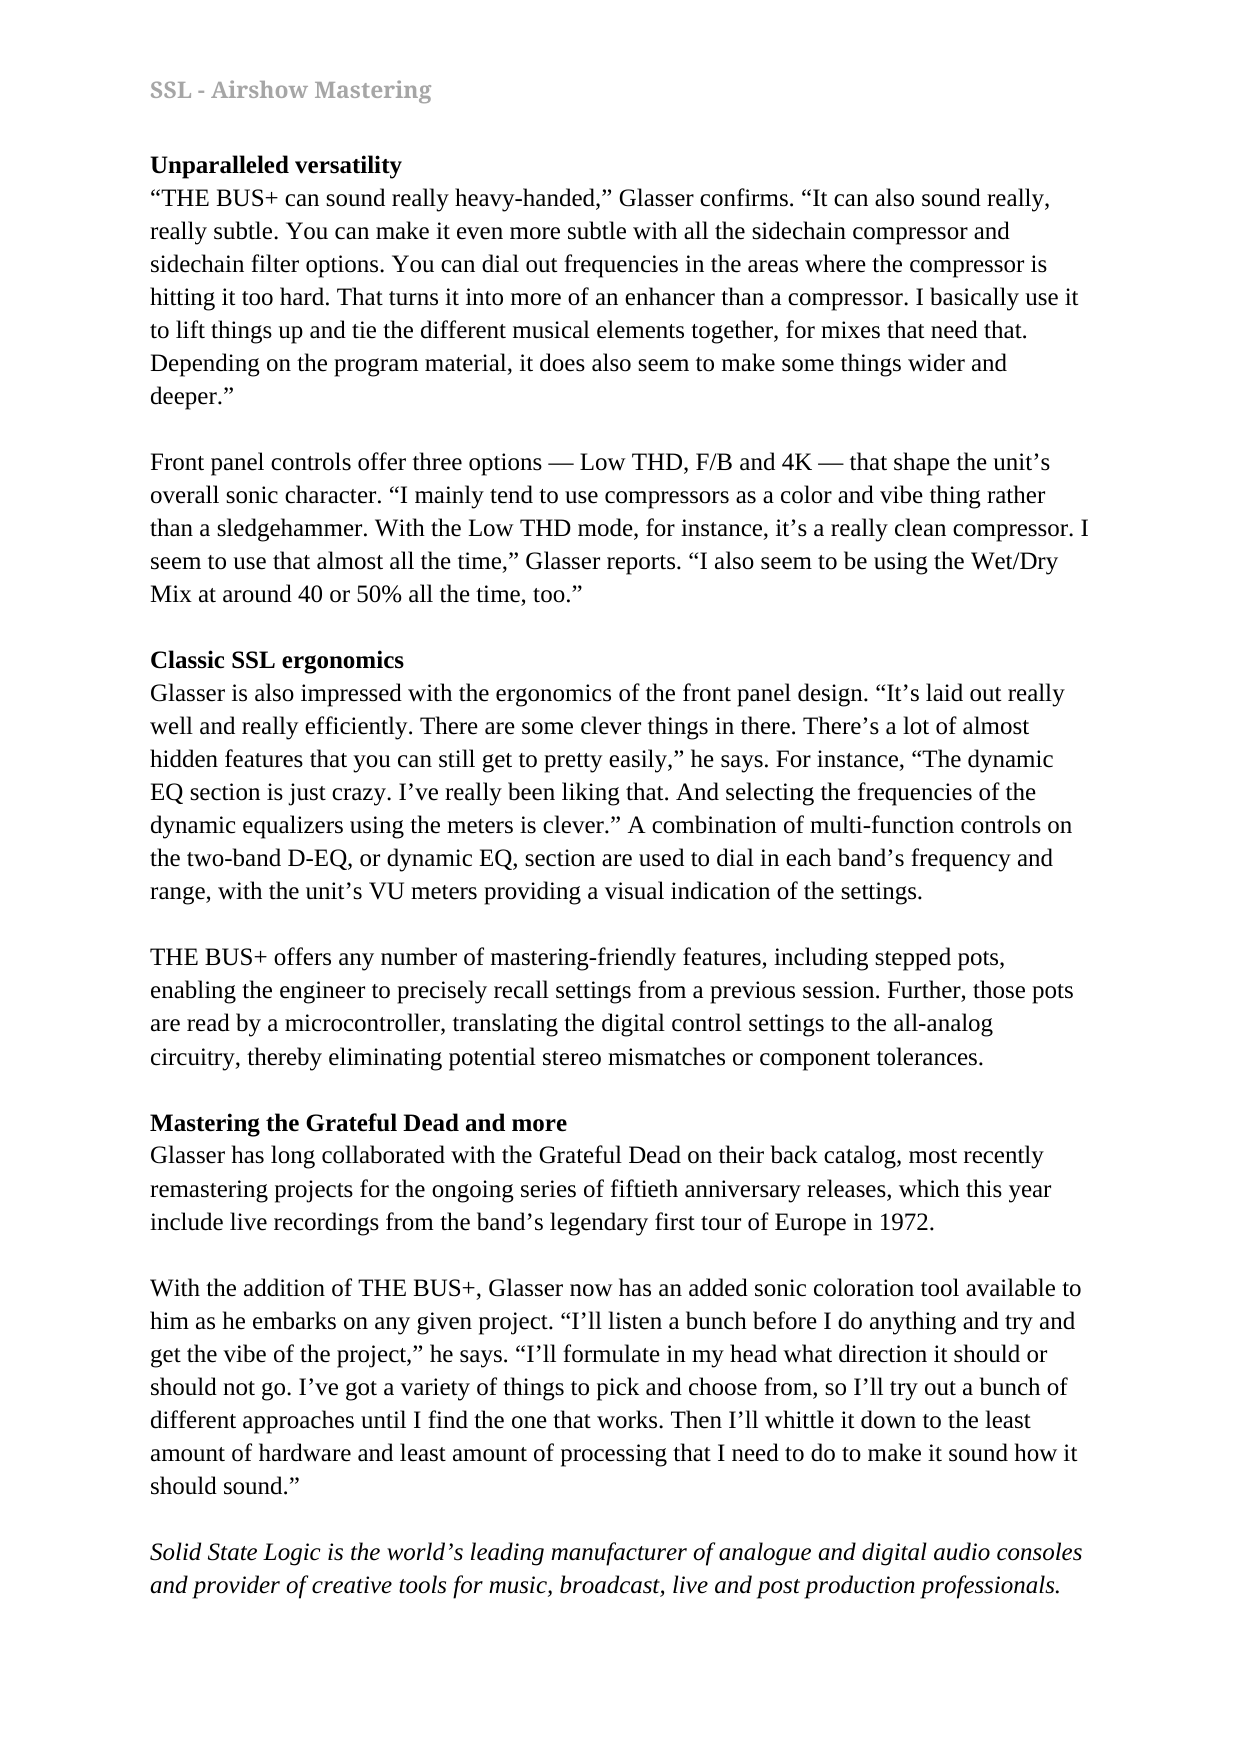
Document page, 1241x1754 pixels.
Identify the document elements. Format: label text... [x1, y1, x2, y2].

text THE BUS+ offers any number of mastering-friendly features, including stepped pots, enabling the engineer to precisely recall settings from a previous session. Further, those pots are read by a microcontroller, translating the digital control settings to the all-analog circuitry, thereby eliminating potential stereo mismatches or component tolerances. [150, 942, 1090, 1070]
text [150, 1537, 1090, 1599]
text Glasser has long collaborated with the Grateful Dead on their back catalog, most recently remastering projects for the ongoing series of fiftieth anniversary releases, which this year include live recordings from the band’s legendary first tour of Europe in 1972. [150, 1141, 1090, 1235]
text Front panel controls offer three options — Low THD, F/B and 4K — that shape the unit’s overall sonic character. “I mainly tend to use compressors as a color and vibe thing rather than a sledgehammer. With the Low THD mode, for instance, it’s a really clean compressor. I seem to use that almost all the time,” Glasser reports. “I also seem to be using the Wet/Dry Mix at around 40 or 50% all the time, too.” [150, 447, 1090, 608]
text “THE BUS+ can sound really heavy-handed,” Glasser confirms. “It can also sound really, really subtle. You can make it even more subtle with all the sidechain compressor and sidechain filter options. You can dial out frequencies in the areas where the compressor is hitting it too hard. That turns it into more of an enhancer than a compressor. I basically use it to lift things up and tie the different musical elements together, for mixes that need that. Depending on the program material, it does also seem to make some things wider and deeper.” [150, 183, 1090, 410]
text With the addition of THE BUS+, Glasser now has an added sonic coloration tool available to him as he embarks on any given project. “I’ll listen a bunch before I do anything and try and get the vibe of the project,” he says. “I’ll formulate in my head what direction it should or should not go. I’ve got a variety of things to pick and choose from, so I’ll try out a bunch of different approaches until I find the one that works. Then I’ll whittle it down to the least amount of hardware and least amount of processing that I need to do to make it sound how it should sound.” [150, 1273, 1090, 1499]
text Mastering the Grateful Dead and more [150, 1108, 1090, 1136]
text Unparalleled versatility [150, 150, 1090, 179]
text Classic SSL ergonomics Glasser is also impressed with the ergonomics of the front panel design. “It’s laid out really well and really efficiently. There are some clever things in there. There’s a lot of almost hidden features that you can still get to pretty easily,” he says. For instance, “The dynamic EQ section is just crazy. I’ve really been liking that. And selecting the frequencies of the dynamic equalizers using the meters is clever.” A combination of multi-function controls on the two-band D-EQ, or dynamic EQ, section are used to dial in each band’s frequency and range, with the unit’s VU meters providing a visual indication of the settings. [150, 645, 1090, 905]
